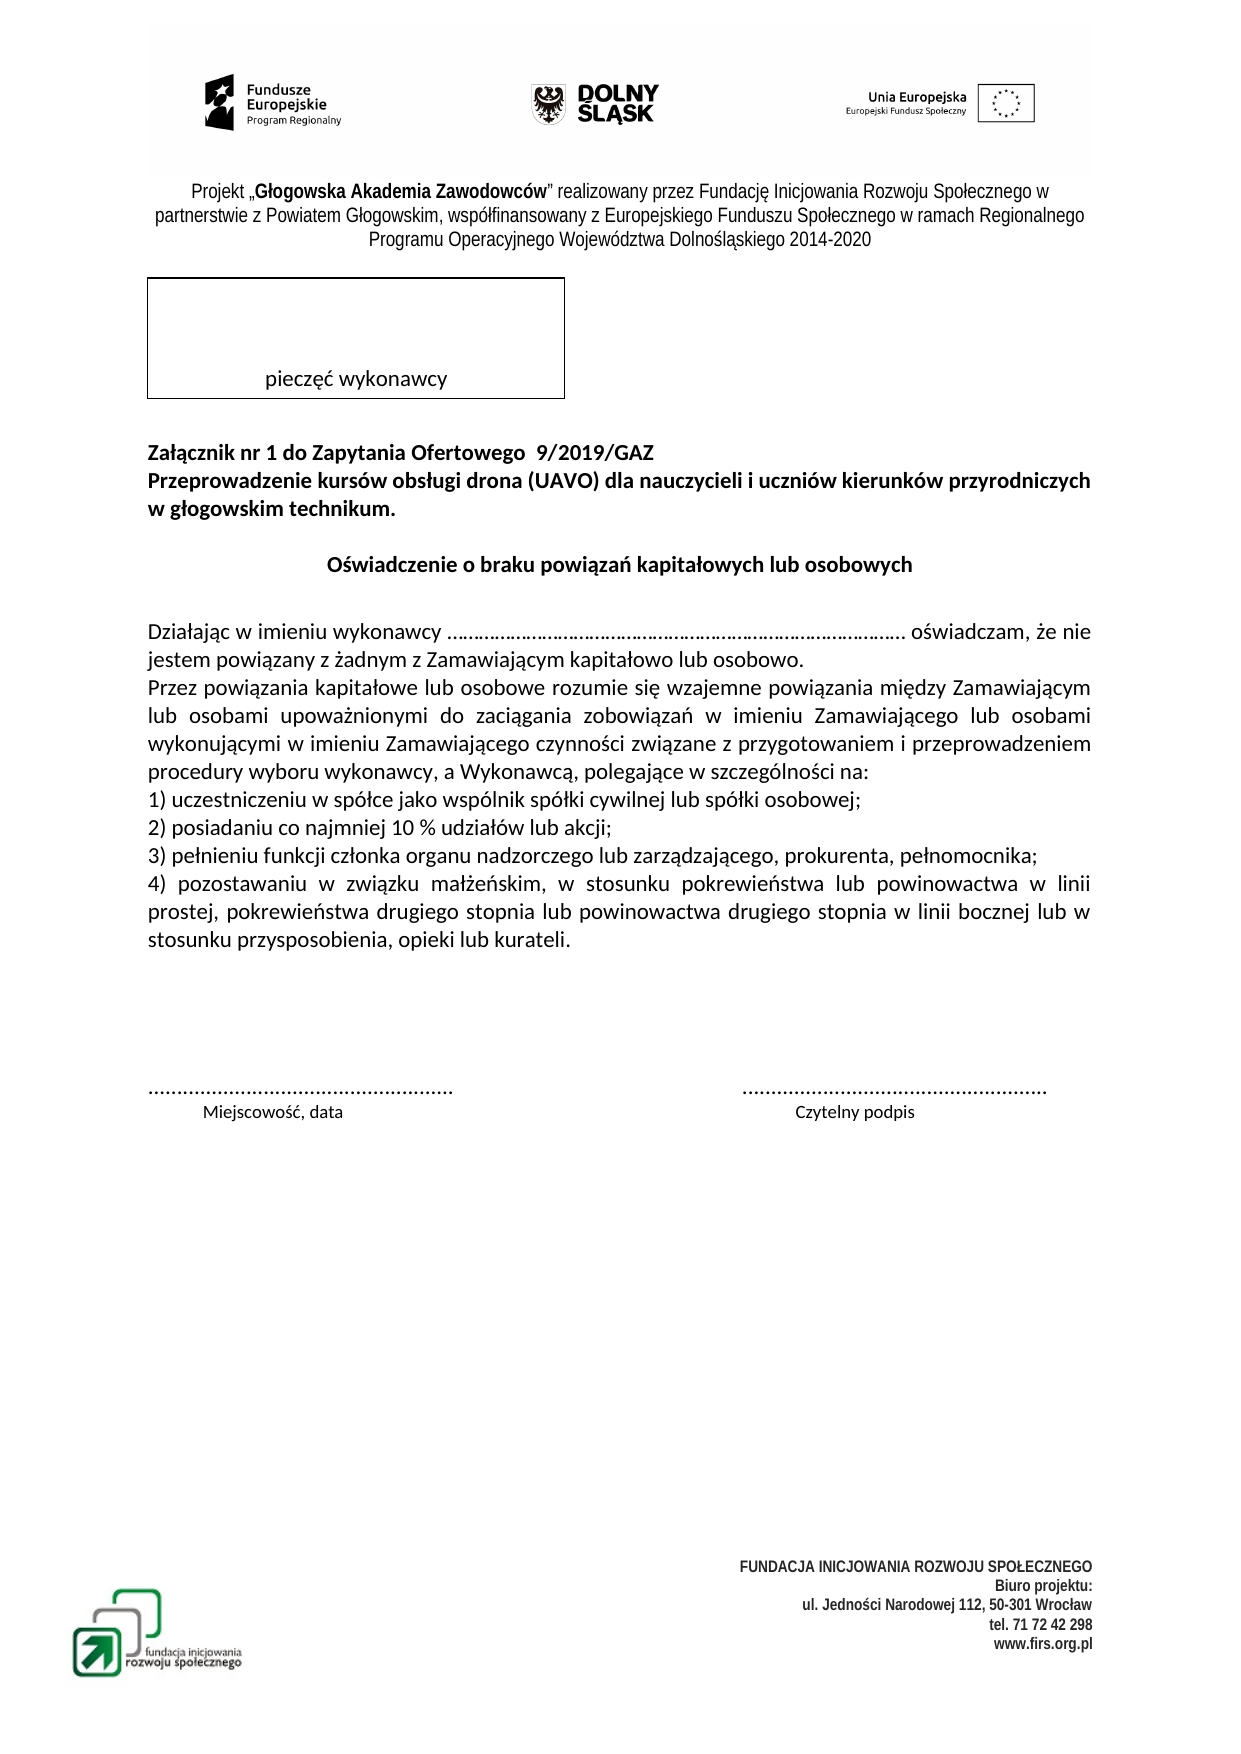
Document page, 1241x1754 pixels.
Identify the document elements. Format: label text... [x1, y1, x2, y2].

text 1) uczestniczeniu w spółce jako wspólnik spółki cywilnej lub spółki osobowej; [148, 785, 1092, 813]
text Oświadczenie o braku powiązań kapitałowych lub osobowych [148, 550, 1092, 578]
text Przez powiązania kapitałowe lub osobowe rozumie się wzajemne powiązania między Zamawiającym lub osobami upoważnionymi do zaciągania zobowiązań w imieniu Zamawiającego lub osobami wykonującymi w imieniu Zamawiającego czynności związane z przygotowaniem i przeprowadzeniem procedury wyboru wykonawcy, a Wykonawcą, polegające w szczególności na: [148, 673, 1092, 785]
text Przeprowadzenie kursów obsługi drona (UAVO) dla nauczycieli i uczniów kierunków przyrodniczych w głogowskim technikum. [148, 466, 1092, 522]
text Miejscowość, data Czytelny podpis [148, 1100, 1092, 1123]
table_header pieczęć wykonawcy [148, 279, 564, 398]
text Załącznik nr 1 do Zapytania Ofertowego 9/2019/GAZ [148, 438, 1092, 466]
text ..................................................... ..................................................... [148, 1072, 1092, 1100]
text 3) pełnieniu funkcji członka organu nadzorczego lub zarządzającego, prokurenta, pełnomocnika; [148, 841, 1092, 869]
text 2) posiadaniu co najmniej 10 % udziałów lub akcji; [148, 813, 1092, 841]
picture [148, 22, 1092, 179]
picture [46, 1567, 272, 1704]
text 4) pozostawaniu w związku małżeńskim, w stosunku pokrewieństwa lub powinowactwa w linii prostej, pokrewieństwa drugiego stopnia lub powinowactwa drugiego stopnia w linii bocznej lub w stosunku przysposobienia, opieki lub kurateli. [148, 869, 1092, 953]
text Działając w imieniu wykonawcy …………………………………………………………………………… oświadczam, że nie jestem powiązany z żadnym z Zamawiającym kapitałowo lub osobowo. [148, 617, 1092, 673]
